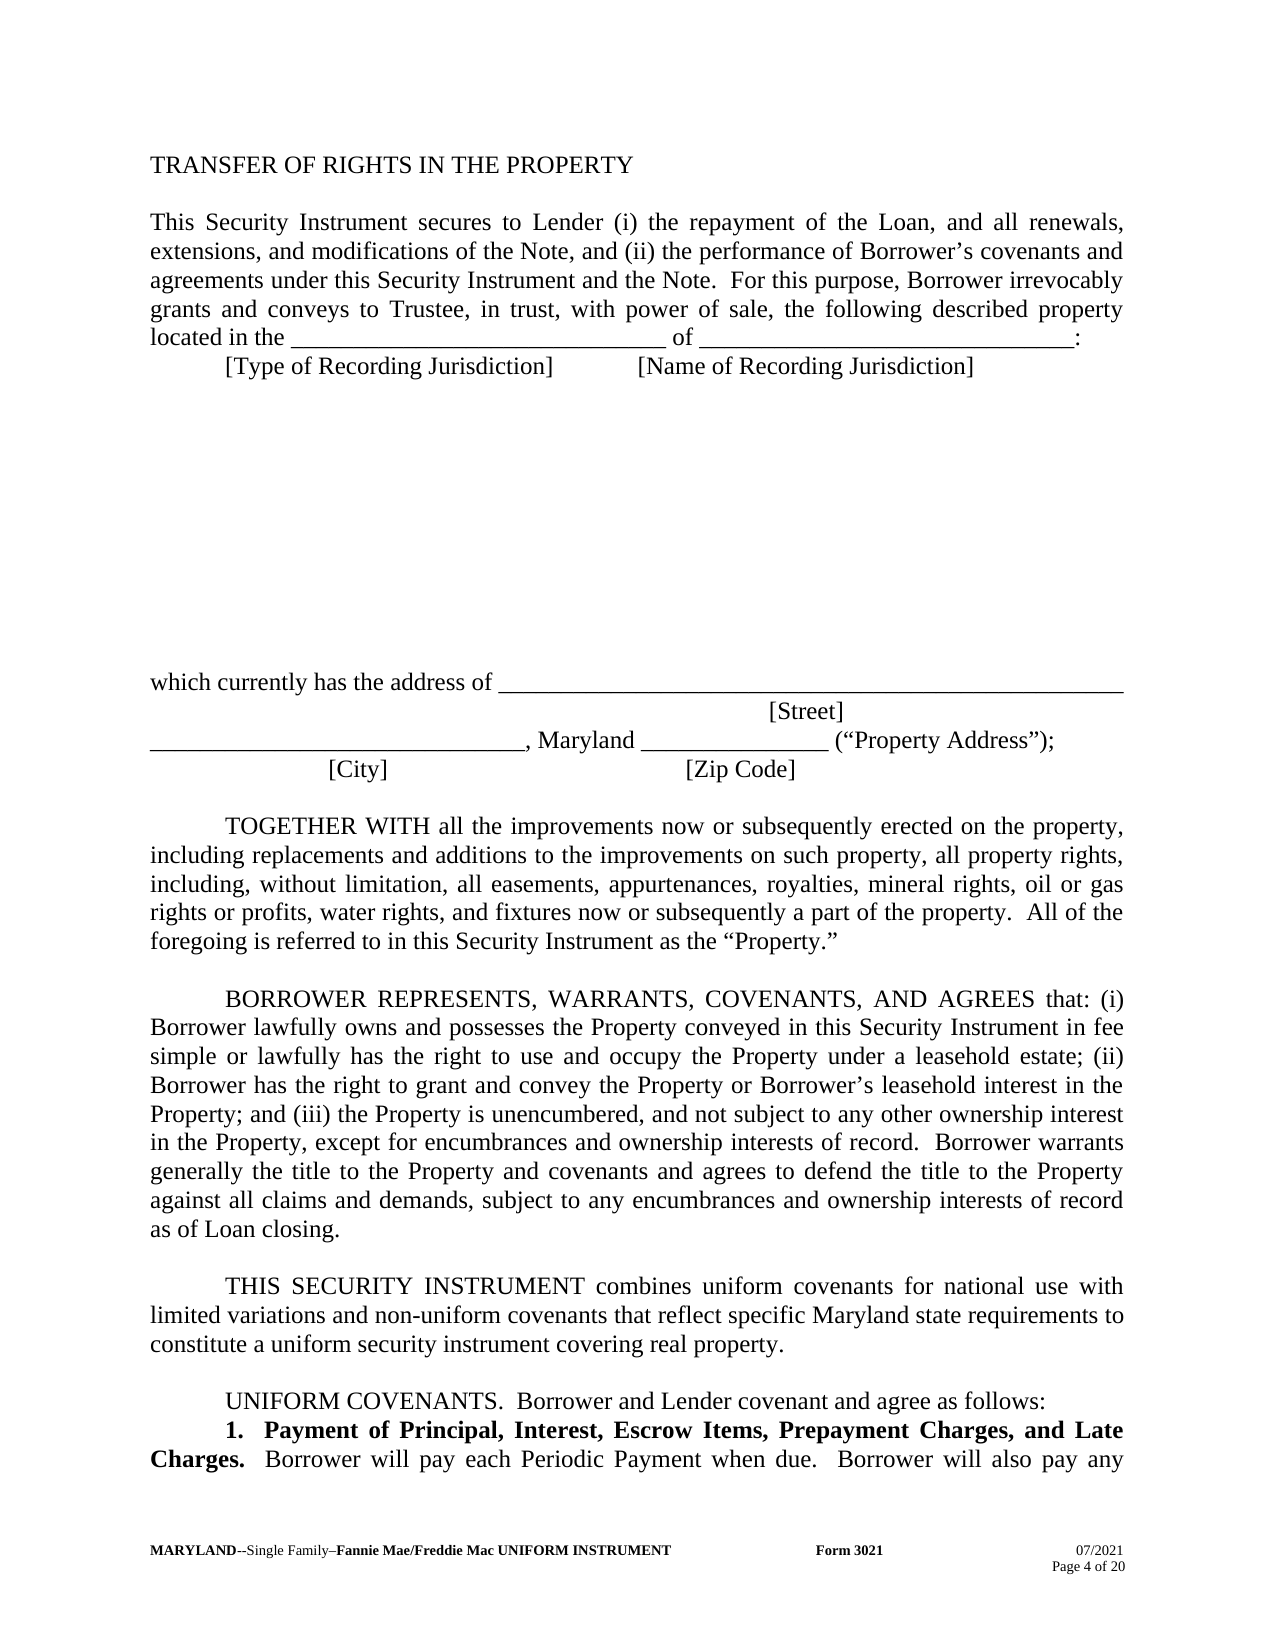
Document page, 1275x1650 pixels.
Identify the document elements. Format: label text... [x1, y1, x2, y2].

text BORROWER REPRESENTS, WARRANTS, COVENANTS, AND AGREES that: (i) Borrower lawfully owns and possesses the Property conveyed in this Security Instrument in fee simple or lawfully has the right to use and occupy the Property under a leasehold estate; (ii) Borrower has the right to grant and convey the Property or Borrower’s leasehold interest in the Property; and (iii) the Property is unencumbered, and not subject to any other ownership interest in the Property, except for encumbrances and ownership interests of record. Borrower warrants generally the title to the Property and covenants and agrees to defend the title to the Property against all claims and demands, subject to any encumbrances and ownership interests of record as of Loan closing. [150, 984, 1125, 1242]
text THIS SECURITY INSTRUMENT combines uniform covenants for national use with limited variations and non-uniform covenants that reflect specific Maryland state requirements to constitute a uniform security instrument covering real property. [150, 1271, 1125, 1357]
text TRANSFER OF RIGHTS IN THE PROPERTY [150, 150, 1125, 179]
text ______________________________, Maryland _______________ (“Property Address”); [150, 725, 1125, 754]
text TOGETHER WITH all the improvements now or subsequently erected on the property, including replacements and additions to the improvements on such property, all property rights, including, without limitation, all easements, appurtenances, royalties, mineral rights, oil or gas rights or profits, water rights, and fixtures now or subsequently a part of the property. All of the foregoing is referred to in this Security Instrument as the “Property.” [150, 811, 1125, 955]
text UNIFORM COVENANTS. Borrower and Lender covenant and agree as follows: [150, 1386, 1125, 1415]
text [City] [Zip Code] [328, 754, 1125, 782]
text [150, 1415, 1125, 1472]
text which currently has the address of __________________________________________________ [150, 667, 1125, 696]
text This Security Instrument secures to Lender (i) the repayment of the Loan, and all renewals, extensions, and modifications of the Note, and (ii) the performance of Borrower’s covenants and agreements under this Security Instrument and the Note. For this purpose, Borrower irrevocably grants and conveys to Trustee, in trust, with power of sale, the following described property located in the ______________________________ of ______________________________: [150, 207, 1125, 351]
text [Street] [769, 696, 1125, 725]
text [Type of Recording Jurisdiction] [Name of Recording Jurisdiction] [150, 351, 1125, 380]
